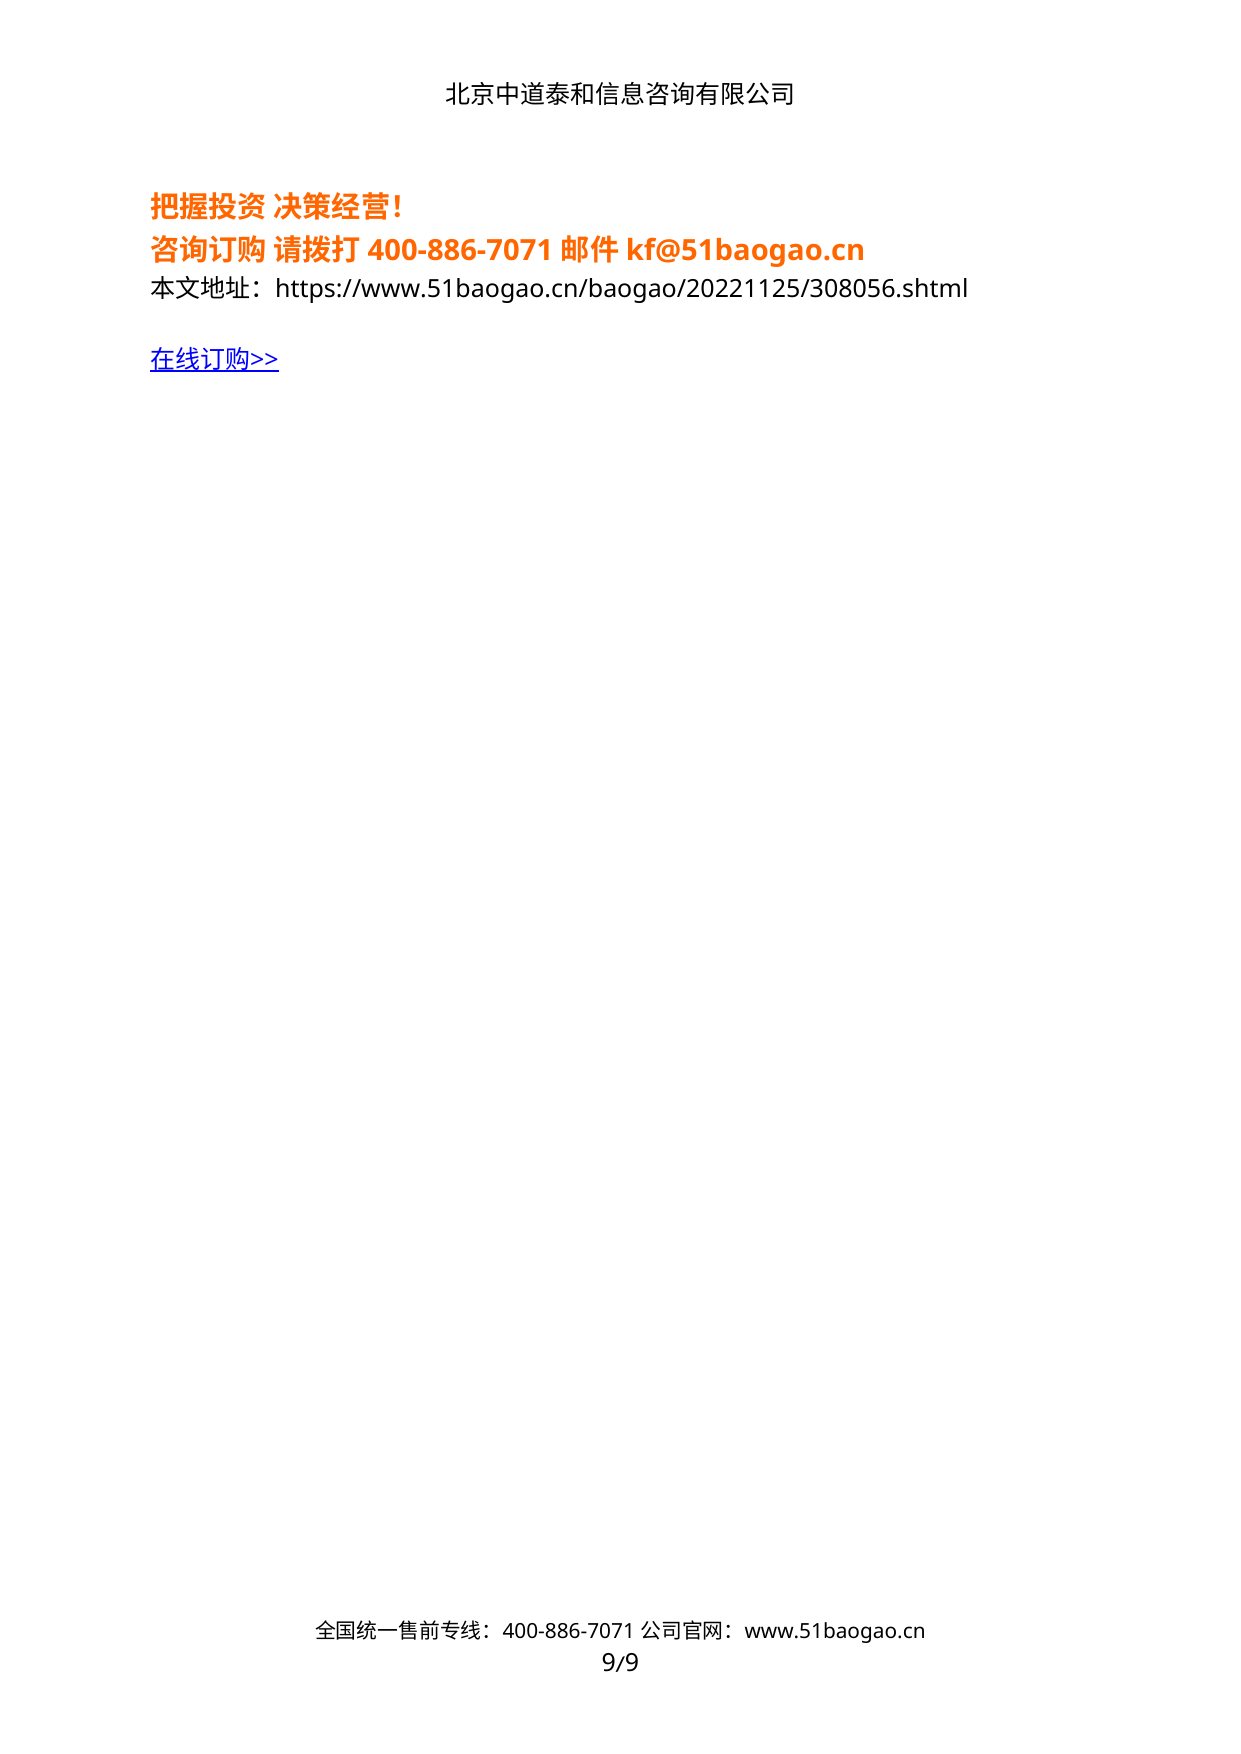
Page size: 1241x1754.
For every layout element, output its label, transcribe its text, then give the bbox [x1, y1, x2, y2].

text 在线订购>> [150, 305, 1090, 375]
text 把握投资 决策经营！咨询订购 请拨打 400-886-7071 邮件 kf@51baogao.cn本文地址：https://www.51baogao.cn/baogao/20221125/308056.shtml [150, 150, 1090, 305]
